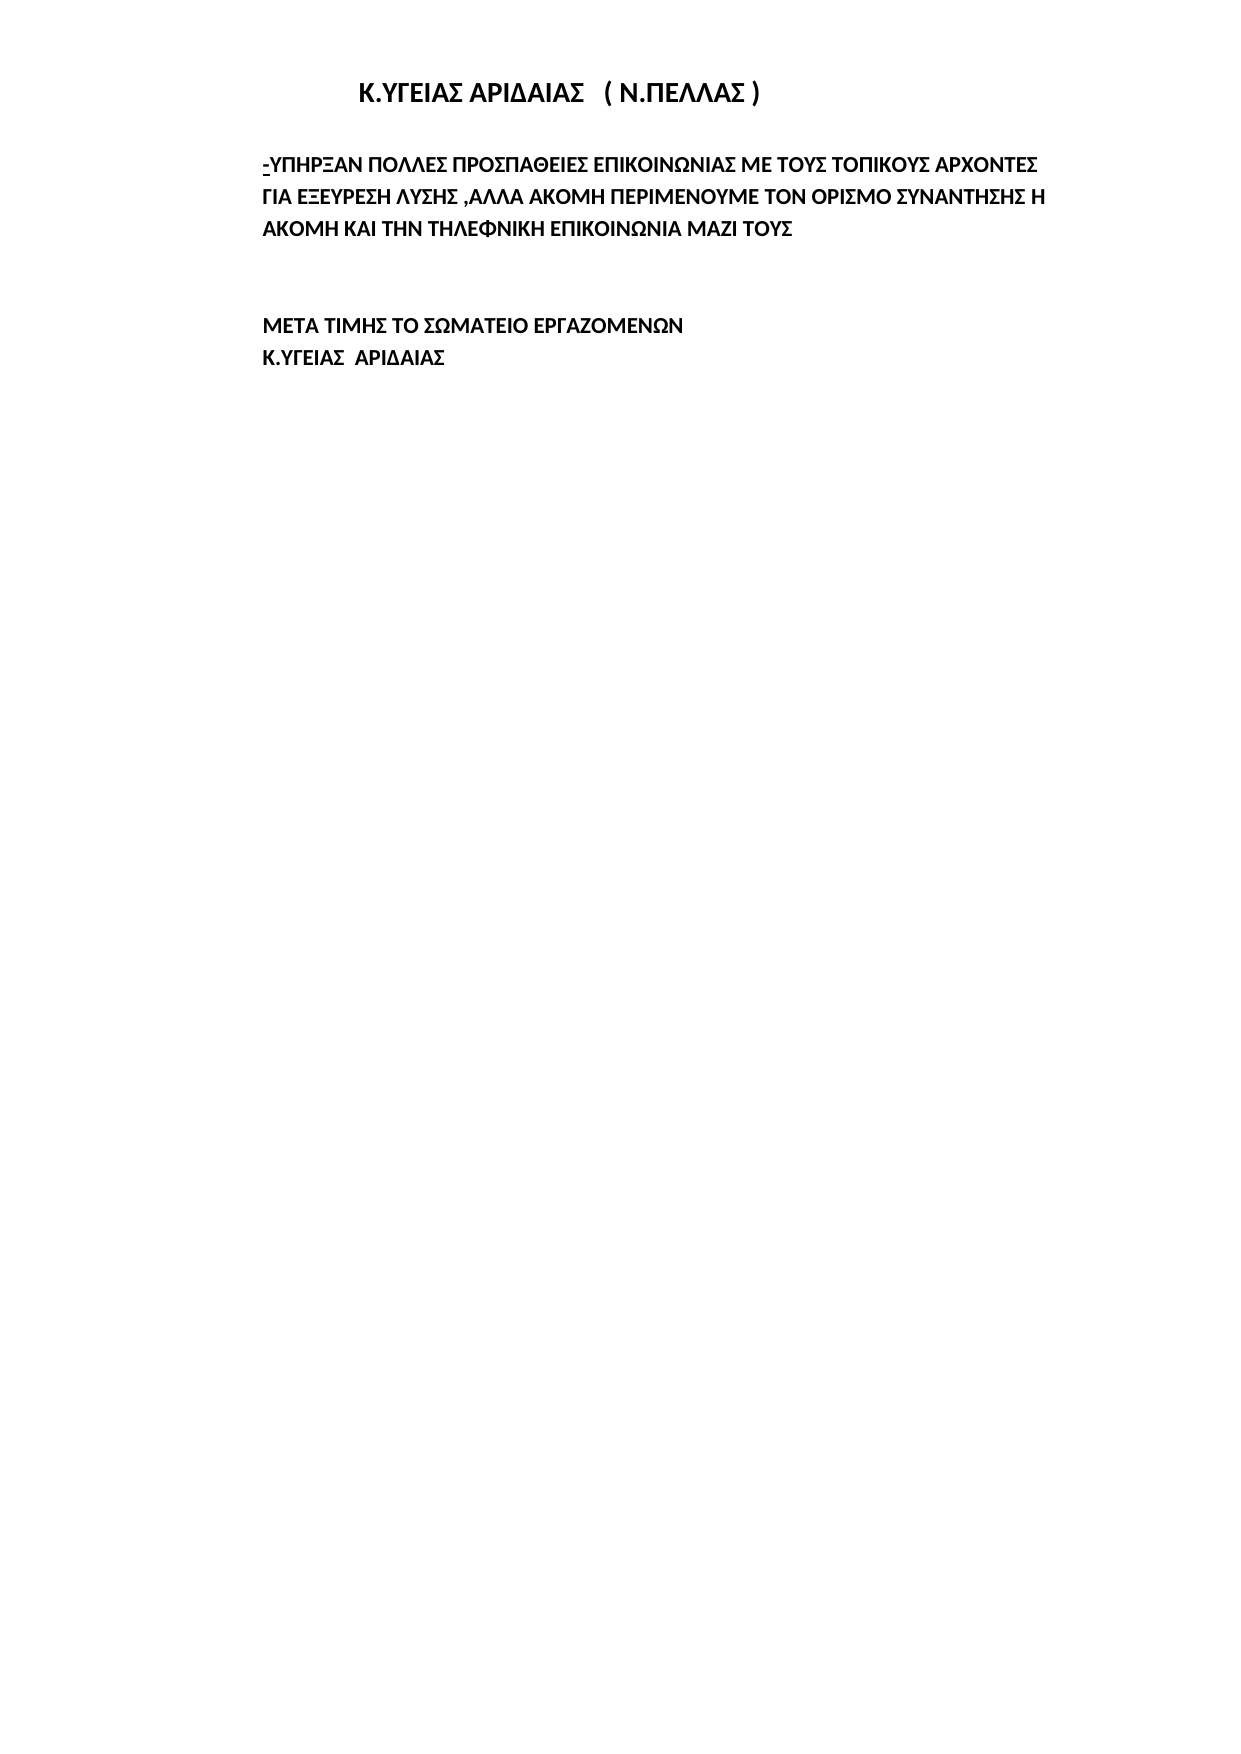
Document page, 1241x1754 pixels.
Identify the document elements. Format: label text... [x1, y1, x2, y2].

list Κ.ΥΓΕΙΑΣ ΑΡΙΔΑΙΑΣ [262, 343, 1053, 371]
list ΜΕΤΑ ΤΙΜΗΣ ΤΟ ΣΩΜΑΤΕΙΟ ΕΡΓΑΖΟΜΕΝΩΝ [262, 311, 1053, 339]
list -ΥΠΗΡΞΑΝ ΠΟΛΛΕΣ ΠΡΟΣΠΑΘΕΙΕΣ ΕΠΙΚΟΙΝΩΝΙΑΣ ΜΕ ΤΟΥΣ ΤΟΠΙΚΟΥΣ ΑΡΧΟΝΤΕΣ ΓΙΑ ΕΞΕΥΡΕΣΗ ΛΥΣΗΣ ,ΑΛΛΑ ΑΚΟΜΗ ΠΕΡΙΜΕΝΟΥΜΕ ΤΟΝ ΟΡΙΣΜΟ ΣΥΝΑΝΤΗΣΗΣ Ή ΑΚΟΜΗ ΚΑΙ ΤΗΝ ΤΗΛΕΦΝΙΚΗ ΕΠΙΚΟΙΝΩΝΙΑ ΜΑΖΙ ΤΟΥΣ [262, 150, 1053, 242]
